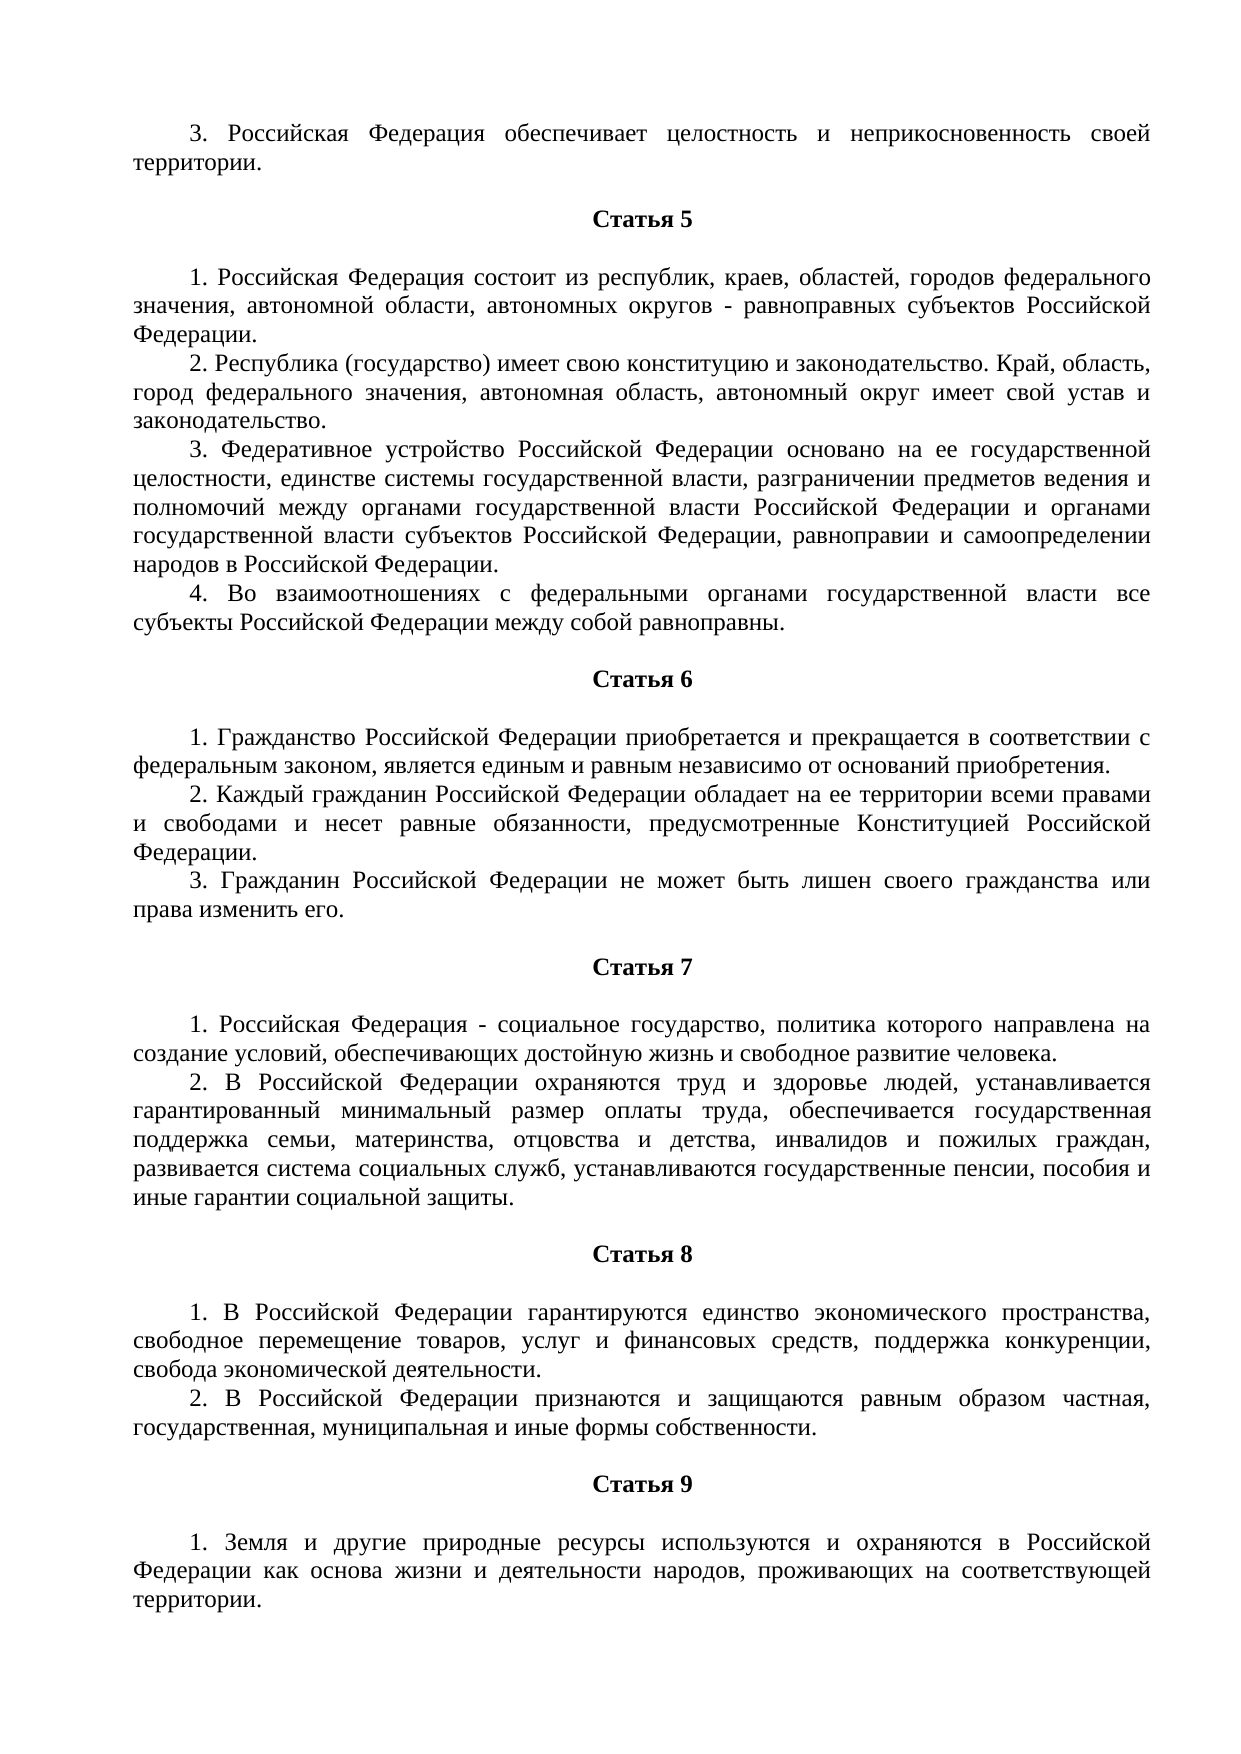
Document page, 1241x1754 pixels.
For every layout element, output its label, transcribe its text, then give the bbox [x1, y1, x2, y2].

text 1. Земля и другие природные ресурсы используются и охраняются в Российской Федерации как основа жизни и деятельности народов, проживающих на соответствующей территории. [133, 1527, 1152, 1613]
text 3. Гражданин Российской Федерации не может быть лишен своего гражданства или права изменить его. [133, 866, 1152, 923]
text Статья 9 [133, 1469, 1152, 1498]
text Статья 5 [133, 204, 1152, 233]
text Статья 7 [133, 952, 1152, 981]
text 3. Федеративное устройство Российской Федерации основано на ее государственной целостности, единстве системы государственной власти, разграничении предметов ведения и полномочий между органами государственной власти Российской Федерации и органами государственной власти субъектов Российской Федерации, равноправии и самоопределении народов в Российской Федерации. [133, 434, 1152, 578]
text 1. В Российской Федерации гарантируются единство экономического пространства, свободное перемещение товаров, услуг и финансовых средств, поддержка конкуренции, свобода экономической деятельности. [133, 1297, 1152, 1383]
text Статья 6 [133, 664, 1152, 693]
text 2. Республика (государство) имеет свою конституцию и законодательство. Край, область, город федерального значения, автономная область, автономный округ имеет свой устав и законодательство. [133, 348, 1152, 434]
text 3. Российская Федерация обеспечивает целостность и неприкосновенность своей территории. [133, 118, 1152, 176]
text 1. Российская Федерация состоит из республик, краев, областей, городов федерального значения, автономной области, автономных округов - равноправных субъектов Российской Федерации. [133, 262, 1152, 348]
text 2. В Российской Федерации охраняются труд и здоровье людей, устанавливается гарантированный минимальный размер оплаты труда, обеспечивается государственная поддержка семьи, материнства, отцовства и детства, инвалидов и пожилых граждан, развивается система социальных служб, устанавливаются государственные пенсии, пособия и иные гарантии социальной защиты. [133, 1067, 1152, 1211]
text 4. Во взаимоотношениях с федеральными органами государственной власти все субъекты Российской Федерации между собой равноправны. [133, 578, 1152, 636]
text Статья 8 [133, 1239, 1152, 1268]
text 1. Гражданство Российской Федерации приобретается и прекращается в соответствии с федеральным законом, является единым и равным независимо от оснований приобретения. [133, 722, 1152, 779]
text 2. В Российской Федерации признаются и защищаются равным образом частная, государственная, муниципальная и иные формы собственности. [133, 1383, 1152, 1441]
text 2. Каждый гражданин Российской Федерации обладает на ее территории всеми правами и свободами и несет равные обязанности, предусмотренные Конституцией Российской Федерации. [133, 779, 1152, 866]
text 1. Российская Федерация - социальное государство, политика которого направлена на создание условий, обеспечивающих достойную жизнь и свободное развитие человека. [133, 1009, 1152, 1067]
